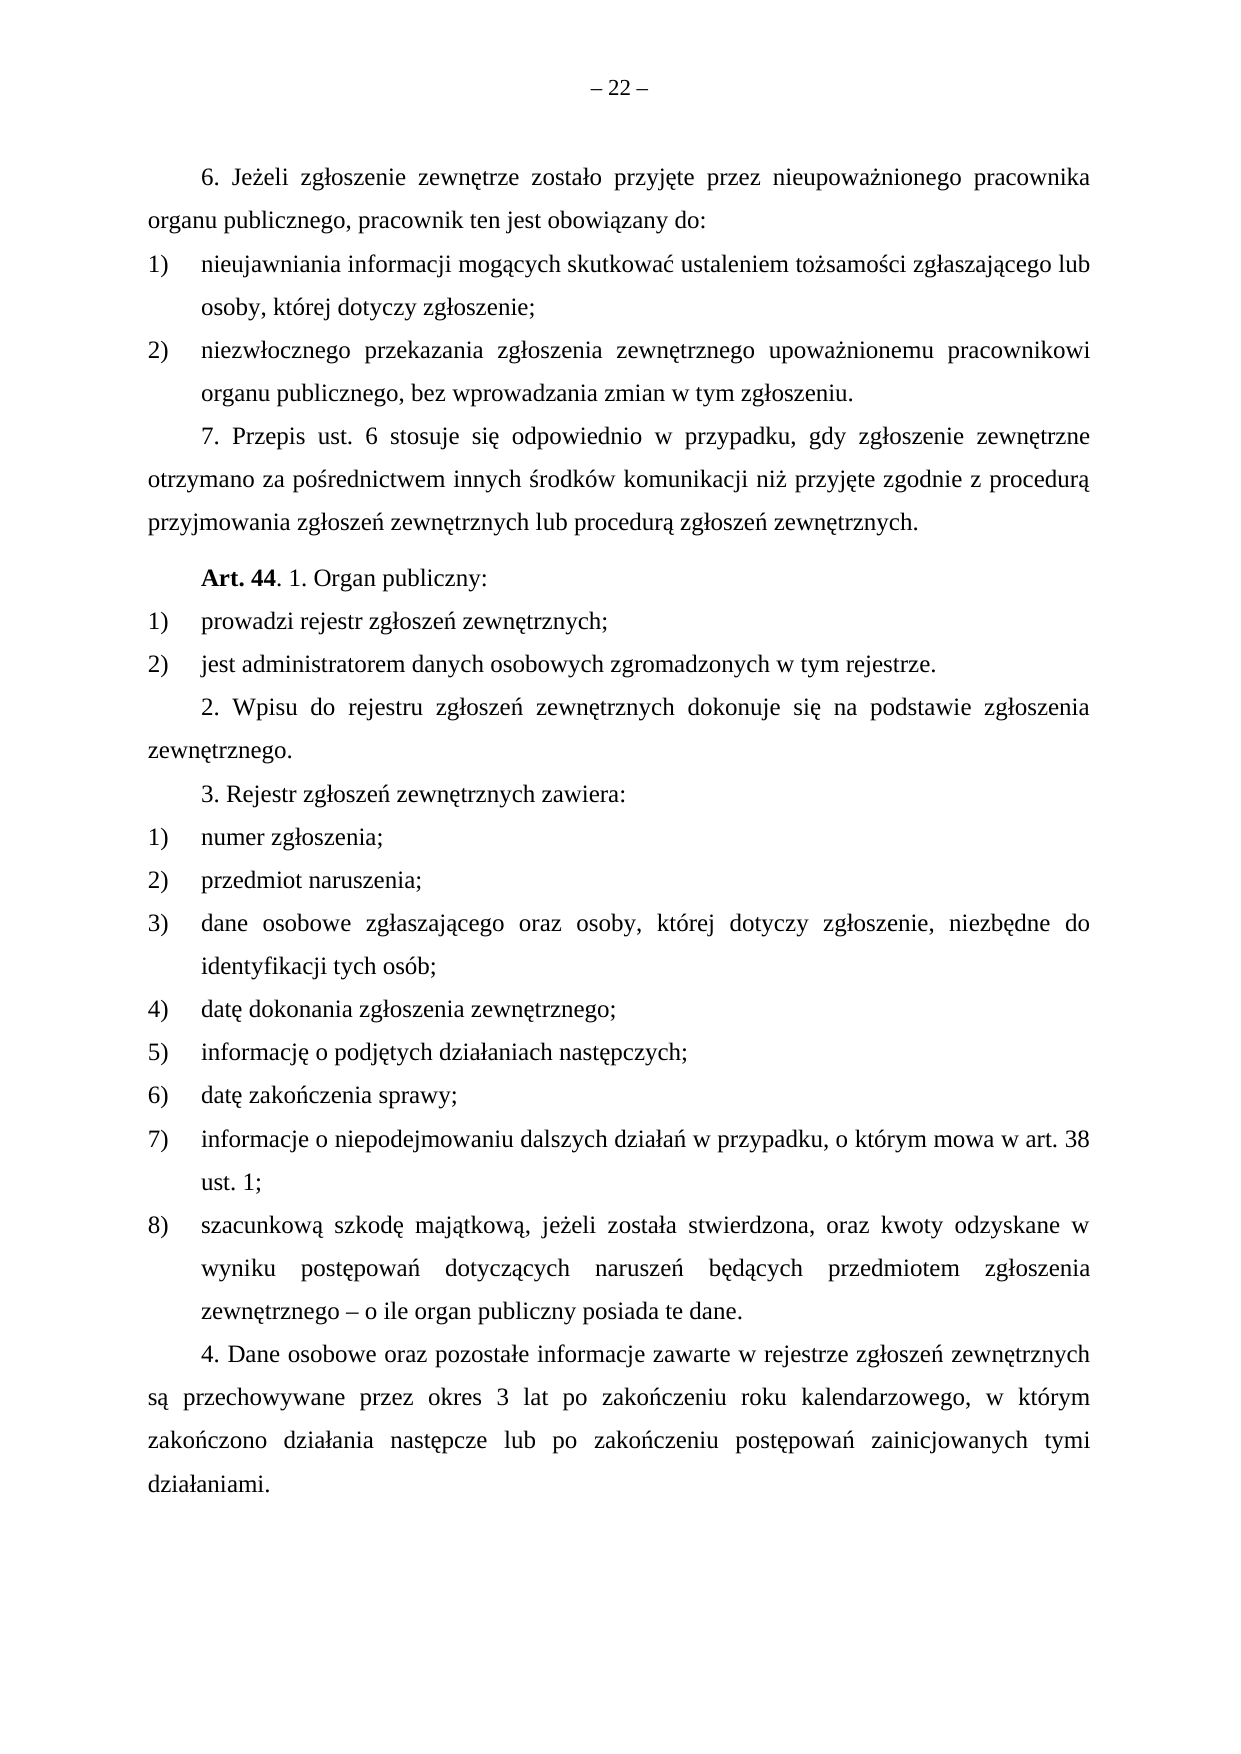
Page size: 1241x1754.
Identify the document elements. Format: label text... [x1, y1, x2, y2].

text 7. Przepis ust. 6 stosuje się odpowiednio w przypadku, gdy zgłoszenie zewnętrzne otrzymano za pośrednictwem innych środków komunikacji niż przyjęte zgodnie z procedurą przyjmowania zgłoszeń zewnętrznych lub procedurą zgłoszeń zewnętrznych. [148, 421, 1091, 536]
text 7) informacje o niepodejmowaniu dalszych działań w przypadku, o którym mowa w art. 38 ust. 1; [148, 1124, 1091, 1196]
text 5) informację o podjętych działaniach następczych; [148, 1037, 1091, 1066]
text 2) niezwłocznego przekazania zgłoszenia zewnętrznego upoważnionemu pracownikowi organu publicznego, bez wprowadzania zmian w tym zgłoszeniu. [148, 335, 1091, 407]
text 1) nieujawniania informacji mogących skutkować ustaleniem tożsamości zgłaszającego lub osoby, której dotyczy zgłoszenie; [148, 249, 1091, 321]
text 4. Dane osobowe oraz pozostałe informacje zawarte w rejestrze zgłoszeń zewnętrznych są przechowywane przez okres 3 lat po zakończeniu roku kalendarzowego, w którym zakończono działania następcze lub po zakończeniu postępowań zainicjowanych tymi działaniami. [148, 1339, 1091, 1497]
text 2) przedmiot naruszenia; [148, 865, 1091, 894]
text 1) prowadzi rejestr zgłoszeń zewnętrznych; [148, 606, 1091, 635]
text 3) dane osobowe zgłaszającego oraz osoby, której dotyczy zgłoszenie, niezbędne do identyfikacji tych osób; [148, 908, 1091, 980]
text 1) numer zgłoszenia; [148, 822, 1091, 851]
text Art. 44. 1. Organ publiczny: [148, 563, 1091, 592]
text 6. Jeżeli zgłoszenie zewnętrze zostało przyjęte przez nieupoważnionego pracownika organu publicznego, pracownik ten jest obowiązany do: [148, 162, 1091, 234]
text 4) datę dokonania zgłoszenia zewnętrznego; [148, 994, 1091, 1023]
text 8) szacunkową szkodę majątkową, jeżeli została stwierdzona, oraz kwoty odzyskane w wyniku postępowań dotyczących naruszeń będących przedmiotem zgłoszenia zewnętrznego – o ile organ publiczny posiada te dane. [148, 1210, 1091, 1325]
text 2) jest administratorem danych osobowych zgromadzonych w tym rejestrze. [148, 649, 1091, 678]
text 3. Rejestr zgłoszeń zewnętrznych zawiera: [148, 779, 1091, 807]
text 2. Wpisu do rejestru zgłoszeń zewnętrznych dokonuje się na podstawie zgłoszenia zewnętrznego. [148, 692, 1091, 764]
text 6) datę zakończenia sprawy; [148, 1081, 1091, 1109]
